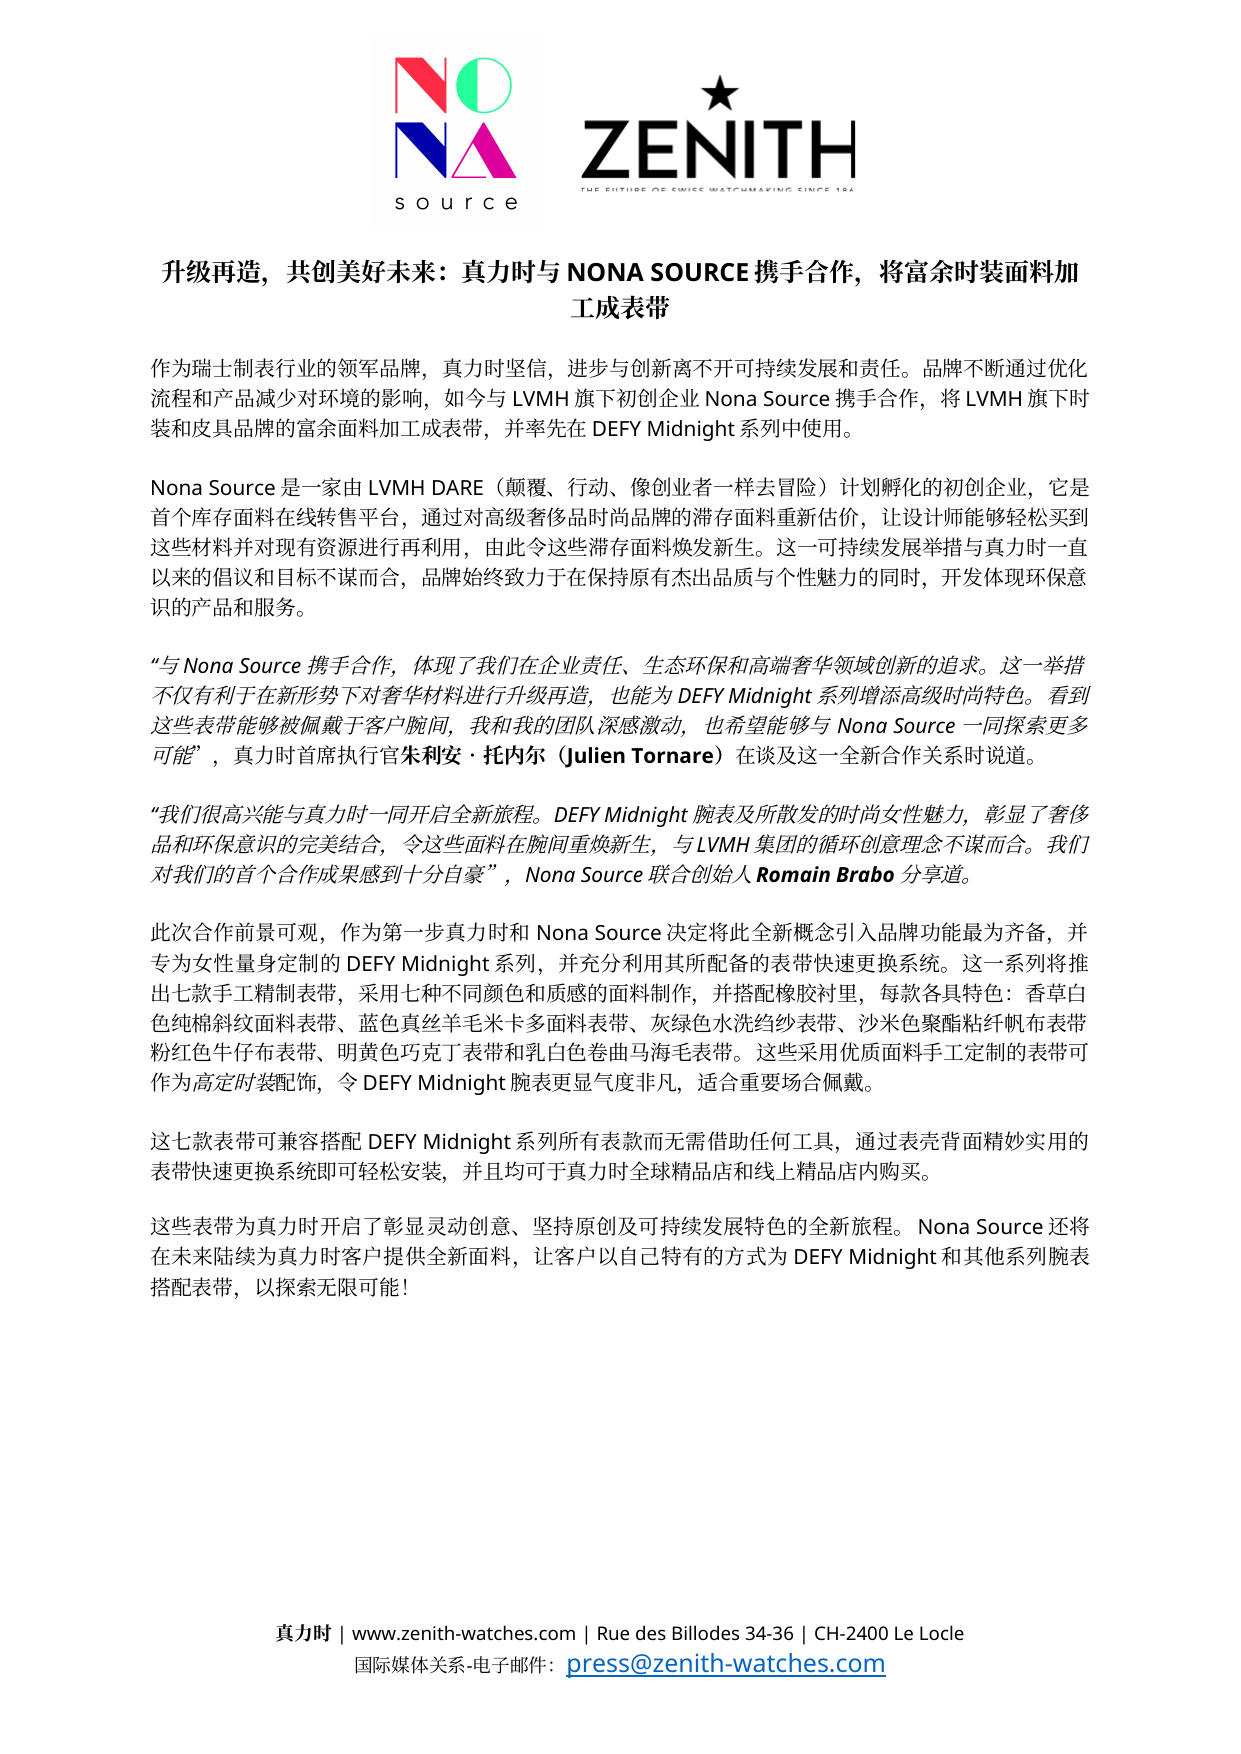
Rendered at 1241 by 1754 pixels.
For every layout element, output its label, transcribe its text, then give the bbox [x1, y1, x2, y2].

text 作为瑞士制表行业的领军品牌，真力时坚信，进步与创新离不开可持续发展和责任。品牌不断通过优化流程和产品减少对环境的影响，如今与LVMH旗下初创企业Nona Source携手合作，将LVMH旗下时装和皮具品牌的富余面料加工成表带，并率先在DEFY Midnight系列中使用。 [150, 353, 1090, 443]
text 此次合作前景可观，作为第一步真力时和Nona Source决定将此全新概念引入品牌功能最为齐备，并专为女性量身定制的DEFY Midnight系列，并充分利用其所配备的表带快速更换系统。这一系列将推出七款手工精制表带，采用七种不同颜色和质感的面料制作，并搭配橡胶衬里，每款各具特色：香草白色纯棉斜纹面料表带、蓝色真丝羊毛米卡多面料表带、灰绿色水洗绉纱表带、沙米色聚酯粘纤帆布表带、粉红色牛仔布表带、明黄色巧克丁表带和乳白色卷曲马海毛表带。这些采用优质面料手工定制的表带可作为高定时装配饰，令DEFY Midnight腕表更显气度非凡，适合重要场合佩戴。 [150, 917, 1090, 1097]
picture [370, 33, 540, 231]
text 这些表带为真力时开启了彰显灵动创意、坚持原创及可持续发展特色的全新旅程。Nona Source还将在未来陆续为真力时客户提供全新面料，让客户以自己特有的方式为DEFY Midnight和其他系列腕表搭配表带，以探索无限可能！ [150, 1211, 1090, 1301]
text “我们很高兴能与真力时一同开启全新旅程。DEFY Midnight腕表及所散发的时尚女性魅力，彰显了奢侈品和环保意识的完美结合，令这些面料在腕间重焕新生，与LVMH集团的循环创意理念不谋而合。我们对我们的首个合作成果感到十分自豪”，Nona Source联合创始人Romain Brabo分享道。 [150, 798, 1090, 888]
text “与Nona Source携手合作，体现了我们在企业责任、生态环保和高端奢华领域创新的追求。这一举措不仅有利于在新形势下对奢华材料进行升级再造，也能为DEFY Midnight系列增添高级时尚特色。看到这些表带能够被佩戴于客户腕间，我和我的团队深感激动，也希望能够与Nona Source一同探索更多可能”，真力时首席执行官朱利安•托内尔（Julien Tornare）在谈及这一全新合作关系时说道。 [150, 649, 1090, 770]
text 升级再造，共创美好未来：真力时与NONA SOURCE携手合作，将富余时装面料加工成表带 [150, 252, 1090, 324]
picture [580, 75, 855, 191]
text Nona Source是一家由LVMH DARE（颠覆、行动、像创业者一样去冒险）计划孵化的初创企业，它是首个库存面料在线转售平台，通过对高级奢侈品时尚品牌的滞存面料重新估价，让设计师能够轻松买到这些材料并对现有资源进行再利用，由此令这些滞存面料焕发新生。这一可持续发展举措与真力时一直以来的倡议和目标不谋而合，品牌始终致力于在保持原有杰出品质与个性魅力的同时，开发体现环保意识的产品和服务。 [150, 471, 1090, 621]
text 这七款表带可兼容搭配DEFY Midnight系列所有表款而无需借助任何工具，通过表壳背面精妙实用的表带快速更换系统即可轻松安装，并且均可于真力时全球精品店和线上精品店内购买。 [150, 1125, 1090, 1185]
